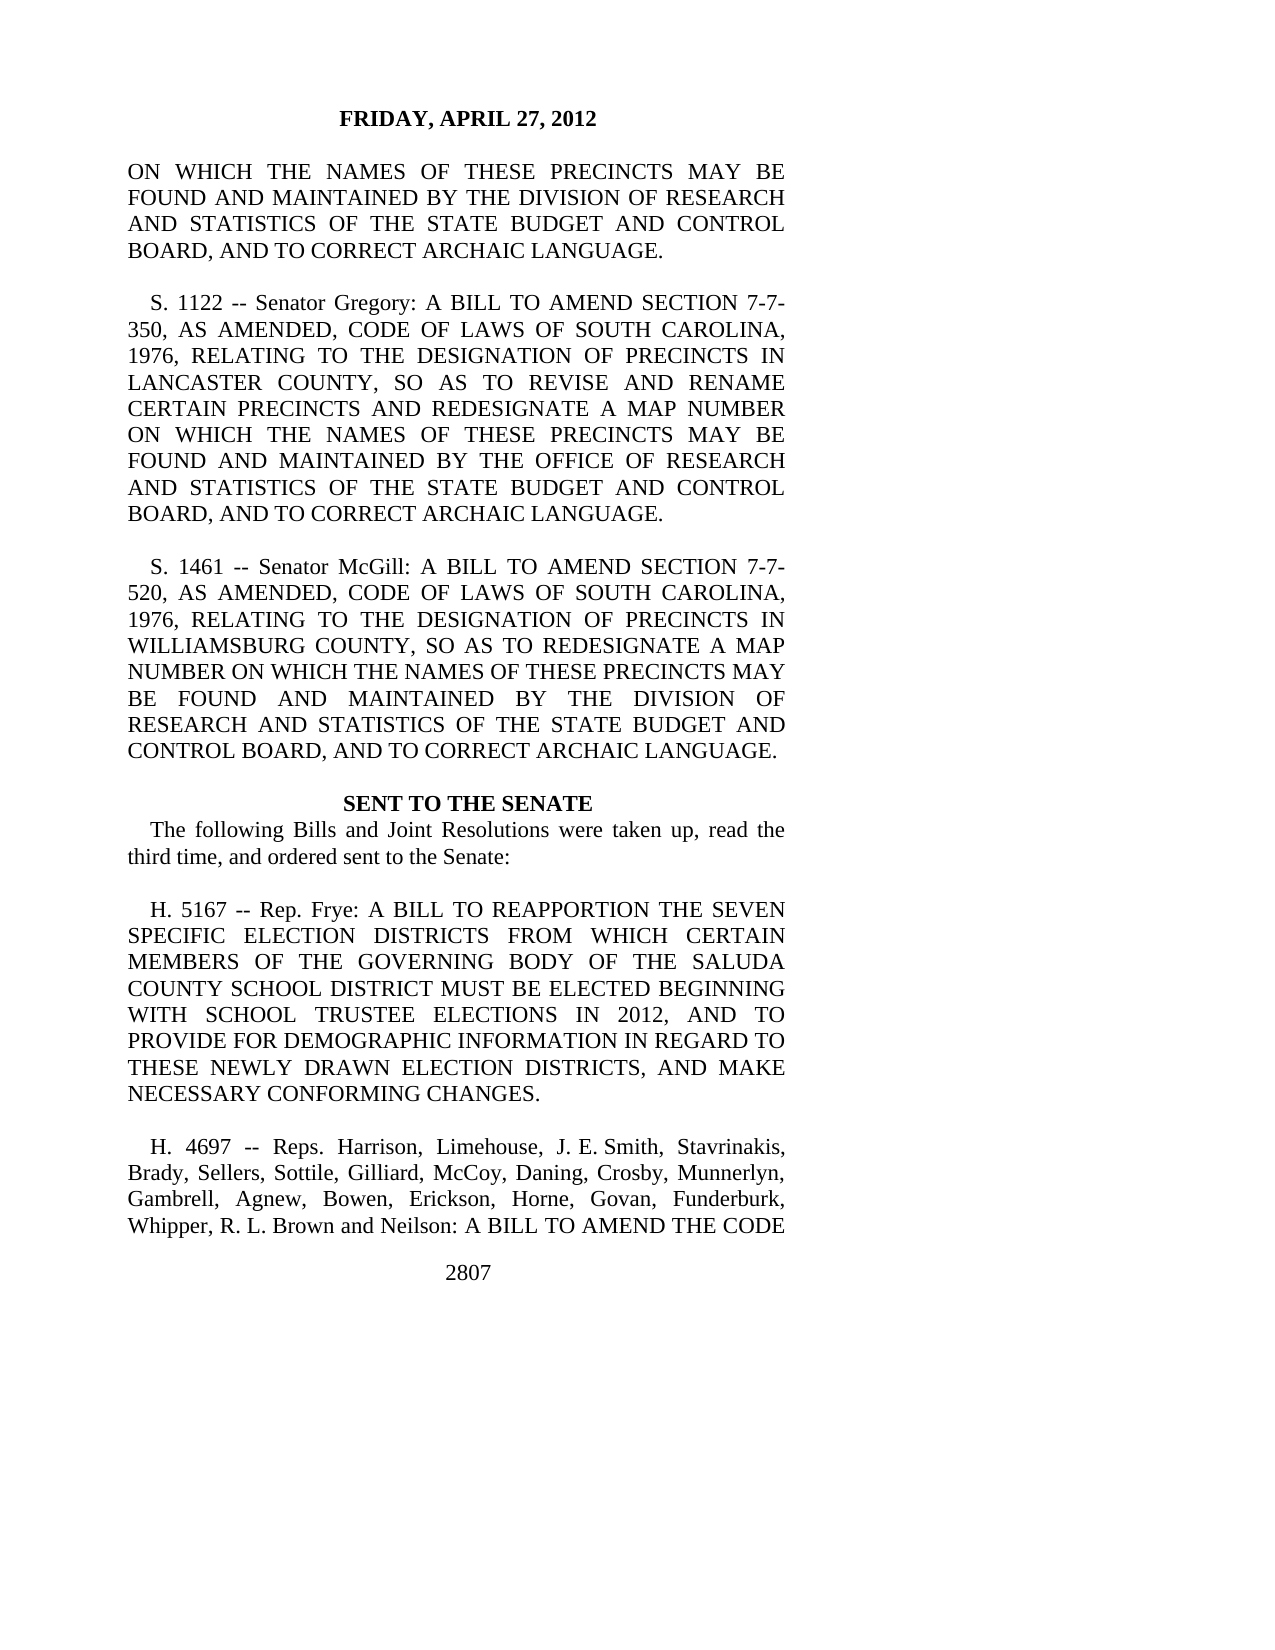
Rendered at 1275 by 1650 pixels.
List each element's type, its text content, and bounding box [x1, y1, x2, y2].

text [127, 1133, 786, 1238]
text S. 1122 -- Senator Gregory: A BILL TO AMEND SECTION 7-7-350, AS AMENDED, CODE OF LAWS OF SOUTH CAROLINA, 1976, RELATING TO THE DESIGNATION OF PRECINCTS IN LANCASTER COUNTY, SO AS TO REVISE AND RENAME CERTAIN PRECINCTS AND REDESIGNATE A MAP NUMBER ON WHICH THE NAMES OF THESE PRECINCTS MAY BE FOUND AND MAINTAINED BY THE OFFICE OF RESEARCH AND STATISTICS OF THE STATE BUDGET AND CONTROL BOARD, AND TO CORRECT ARCHAIC LANGUAGE. [127, 289, 786, 527]
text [127, 158, 786, 263]
text The following Bills and Joint Resolutions were taken up, read the third time, and ordered sent to the Senate: [127, 817, 786, 869]
text S. 1461 -- Senator McGill: A BILL TO AMEND SECTION 7-7-520, AS AMENDED, CODE OF LAWS OF SOUTH CAROLINA, 1976, RELATING TO THE DESIGNATION OF PRECINCTS IN WILLIAMSBURG COUNTY, SO AS TO REDESIGNATE A MAP NUMBER ON WHICH THE NAMES OF THESE PRECINCTS MAY BE FOUND AND MAINTAINED BY THE DIVISION OF RESEARCH AND STATISTICS OF THE STATE BUDGET AND CONTROL BOARD, AND TO CORRECT ARCHAIC LANGUAGE. [127, 553, 786, 764]
text H. 5167 -- Rep. Frye: A BILL TO REAPPORTION THE SEVEN SPECIFIC ELECTION DISTRICTS FROM WHICH CERTAIN MEMBERS OF THE GOVERNING BODY OF THE SALUDA COUNTY SCHOOL DISTRICT MUST BE ELECTED BEGINNING WITH SCHOOL TRUSTEE ELECTIONS IN 2012, AND TO PROVIDE FOR DEMOGRAPHIC INFORMATION IN REGARD TO THESE NEWLY DRAWN ELECTION DISTRICTS, AND MAKE NECESSARY CONFORMING CHANGES. [127, 896, 786, 1106]
text SENT TO THE SENATE [127, 790, 786, 817]
